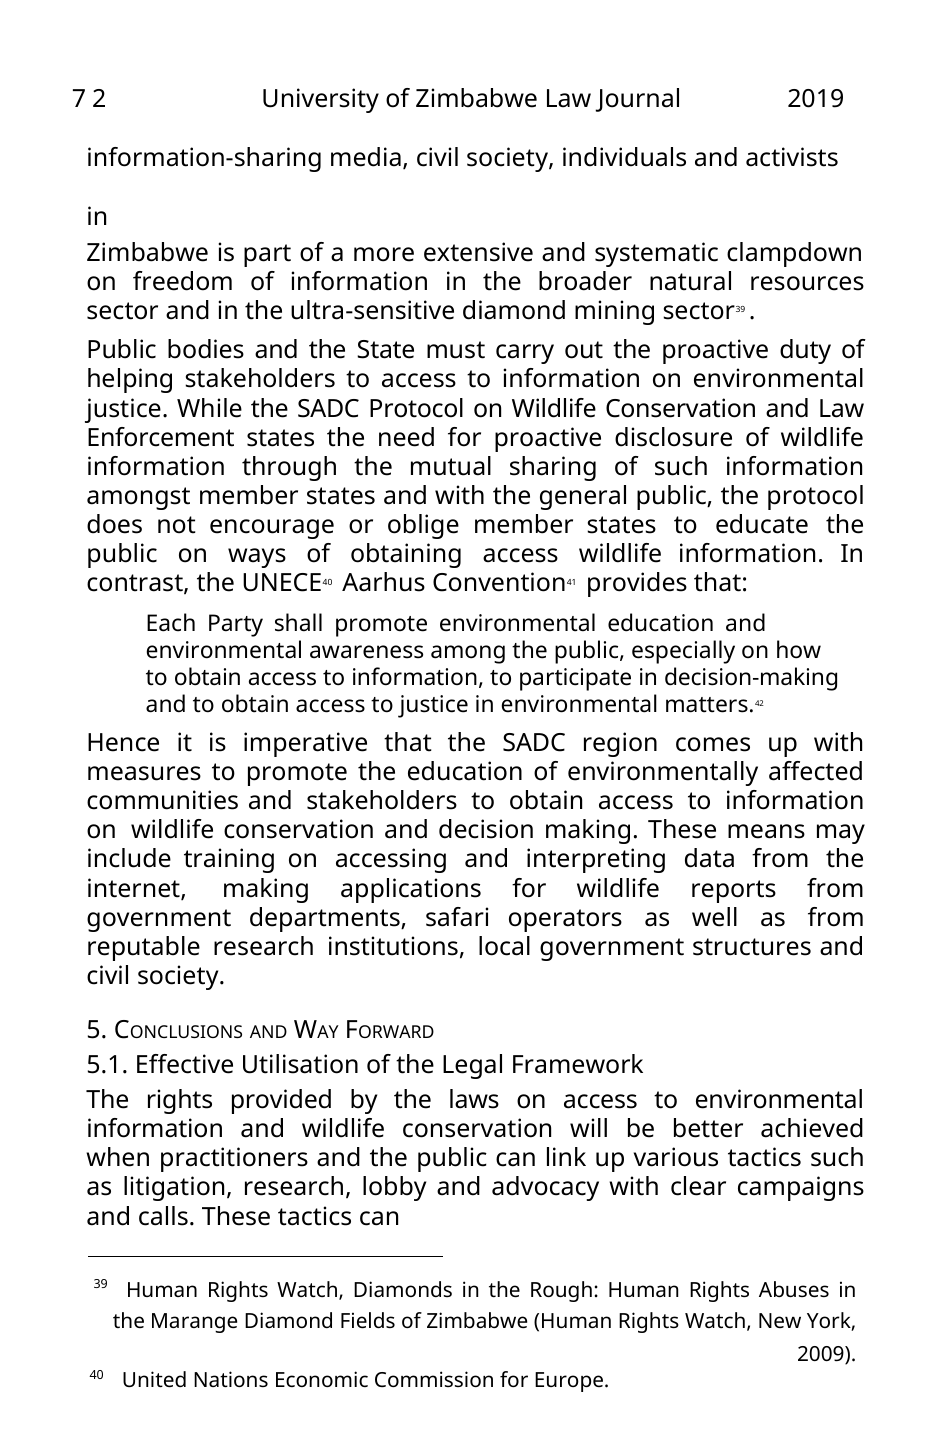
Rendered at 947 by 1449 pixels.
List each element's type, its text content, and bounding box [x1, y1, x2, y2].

text Zimbabwe is part of a more extensive and systematic clampdown on freedom of information in the broader natural resources sector and in the ultra-sensitive diamond mining sector39. [86, 238, 864, 325]
text Public bodies and the State must carry out the proactive duty of helping stakeholders to access to information on environmental justice. While the SADC Protocol on Wildlife Conservation and Law Enforcement states the need for proactive disclosure of wildlife information through the mutual sharing of such information amongst member states and with the general public, the protocol does not encourage or oblige member states to educate the public on ways of obtaining access wildlife information. In contrast, the UNECE40 Aarhus Convention41 provides that: [86, 336, 864, 597]
text 39 Human Rights Watch, Diamonds in the Rough: Human Rights Abuses in the Marange Diamond Fields of Zimbabwe (Human Rights Watch, New York, 2009). [81, 1271, 856, 1367]
text 72 University of Zimbabwe Law Journal 2019 information-sharing media, civil society, individuals and activists in [72, 60, 864, 238]
text The rights provided by the laws on access to environmental information and wildlife conservation will be better achieved when practitioners and the public can link up various tactics such as litigation, research, lobby and advocacy with clear campaigns and calls. These tactics can [86, 1085, 864, 1231]
text 5. CONCLUSIONS AND WAY FORWARD [86, 1019, 895, 1044]
text 40 United Nations Economic Commission for Europe. [89, 1367, 895, 1391]
text Hence it is imperative that the SADC region comes up with measures to promote the education of environmentally affected communities and stakeholders to obtain access to information on wildlife conservation and decision making. These means may include training on accessing and interpreting data from the internet, making applications for wildlife reports from government departments, safari operators as well as from reputable research institutions, local government structures and civil society. [86, 728, 864, 990]
text Each Party shall promote environmental education and environmental awareness among the public, especially on how to obtain access to information, to participate in decision-making and to obtain access to justice in environmental matters.42 [145, 609, 864, 718]
text 5.1. Effective Utilisation of the Legal Framework [86, 1054, 895, 1079]
